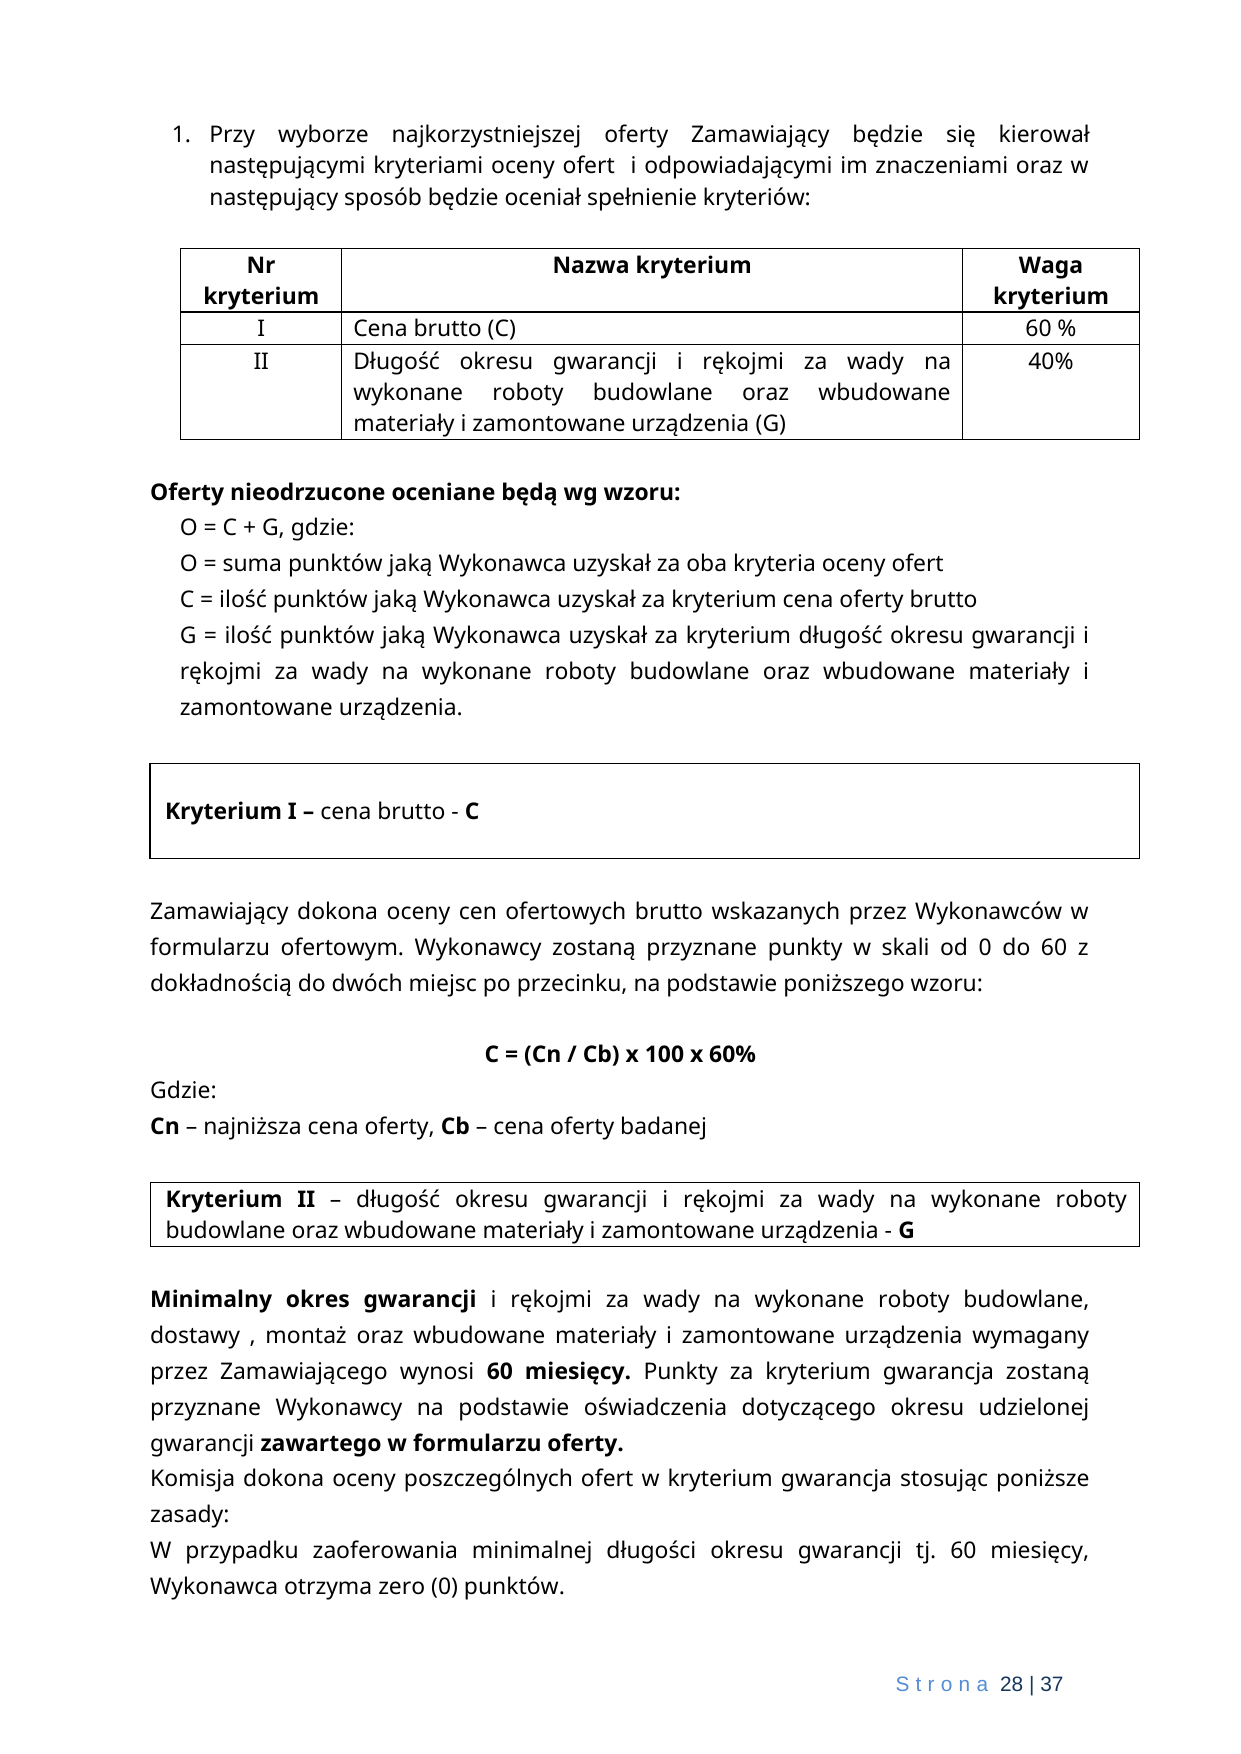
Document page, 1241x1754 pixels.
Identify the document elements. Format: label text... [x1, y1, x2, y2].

table_header Kryterium II – długość okresu gwarancji i rękojmi za wady na wykonane roboty budowlane oraz wbudowane materiały i zamontowane urządzenia - G [151, 1183, 1139, 1246]
text G = ilość punktów jaką Wykonawca uzyskał za kryterium długość okresu gwarancji i rękojmi za wady na wykonane roboty budowlane oraz wbudowane materiały i zamontowane urządzenia. [179, 619, 1090, 722]
table_header Kryterium I – cena brutto - C [151, 764, 1139, 858]
table_header Nr kryterium [181, 249, 341, 311]
list Przy wyborze najkorzystniejszej oferty Zamawiający będzie się kierował następującymi kryteriami oceny ofert i odpowiadającymi im znaczeniami oraz w następujący sposób będzie oceniał spełnienie kryteriów: [172, 118, 1090, 212]
text Minimalny okres gwarancji i rękojmi za wady na wykonane roboty budowlane, dostawy , montaż oraz wbudowane materiały i zamontowane urządzenia wymagany przez Zamawiającego wynosi 60 miesięcy. Punkty za kryterium gwarancja zostaną przyznane Wykonawcy na podstawie oświadczenia dotyczącego okresu udzielonej gwarancji zawartego w formularzu oferty. [150, 1283, 1090, 1458]
table_cell 40% [963, 345, 1139, 438]
table_cell Cena brutto (C) [342, 313, 962, 344]
text Komisja dokona oceny poszczególnych ofert w kryterium gwarancja stosując poniższe zasady: [150, 1462, 1090, 1529]
text Oferty nieodrzucone oceniane będą wg wzoru: [150, 475, 1090, 507]
table_header Nazwa kryterium [342, 249, 962, 311]
table_cell II [181, 345, 341, 438]
text C = (Cn / Cb) x 100 x 60% [150, 1038, 1090, 1070]
table_cell I [181, 313, 341, 344]
text W przypadku zaoferowania minimalnej długości okresu gwarancji tj. 60 miesięcy, Wykonawca otrzyma zero (0) punktów. [150, 1534, 1090, 1601]
text C = ilość punktów jaką Wykonawca uzyskał za kryterium cena oferty brutto [179, 583, 1090, 614]
text Cn – najniższa cena oferty, Cb – cena oferty badanej [150, 1110, 1090, 1142]
text Zamawiający dokona oceny cen ofertowych brutto wskazanych przez Wykonawców w formularzu ofertowym. Wykonawcy zostaną przyznane punkty w skali od 0 do 60 z dokładnością do dwóch miejsc po przecinku, na podstawie poniższego wzoru: [150, 895, 1090, 998]
table_cell 60 % [963, 313, 1139, 344]
table_header Waga kryterium [963, 249, 1139, 311]
text Gdzie: [150, 1074, 1090, 1106]
text O = C + G, gdzie: [179, 511, 1090, 543]
table_cell Długość okresu gwarancji i rękojmi za wady na wykonane roboty budowlane oraz wbudowane materiały i zamontowane urządzenia (G) [342, 345, 962, 438]
text O = suma punktów jaką Wykonawca uzyskał za oba kryteria oceny ofert [179, 547, 1090, 578]
